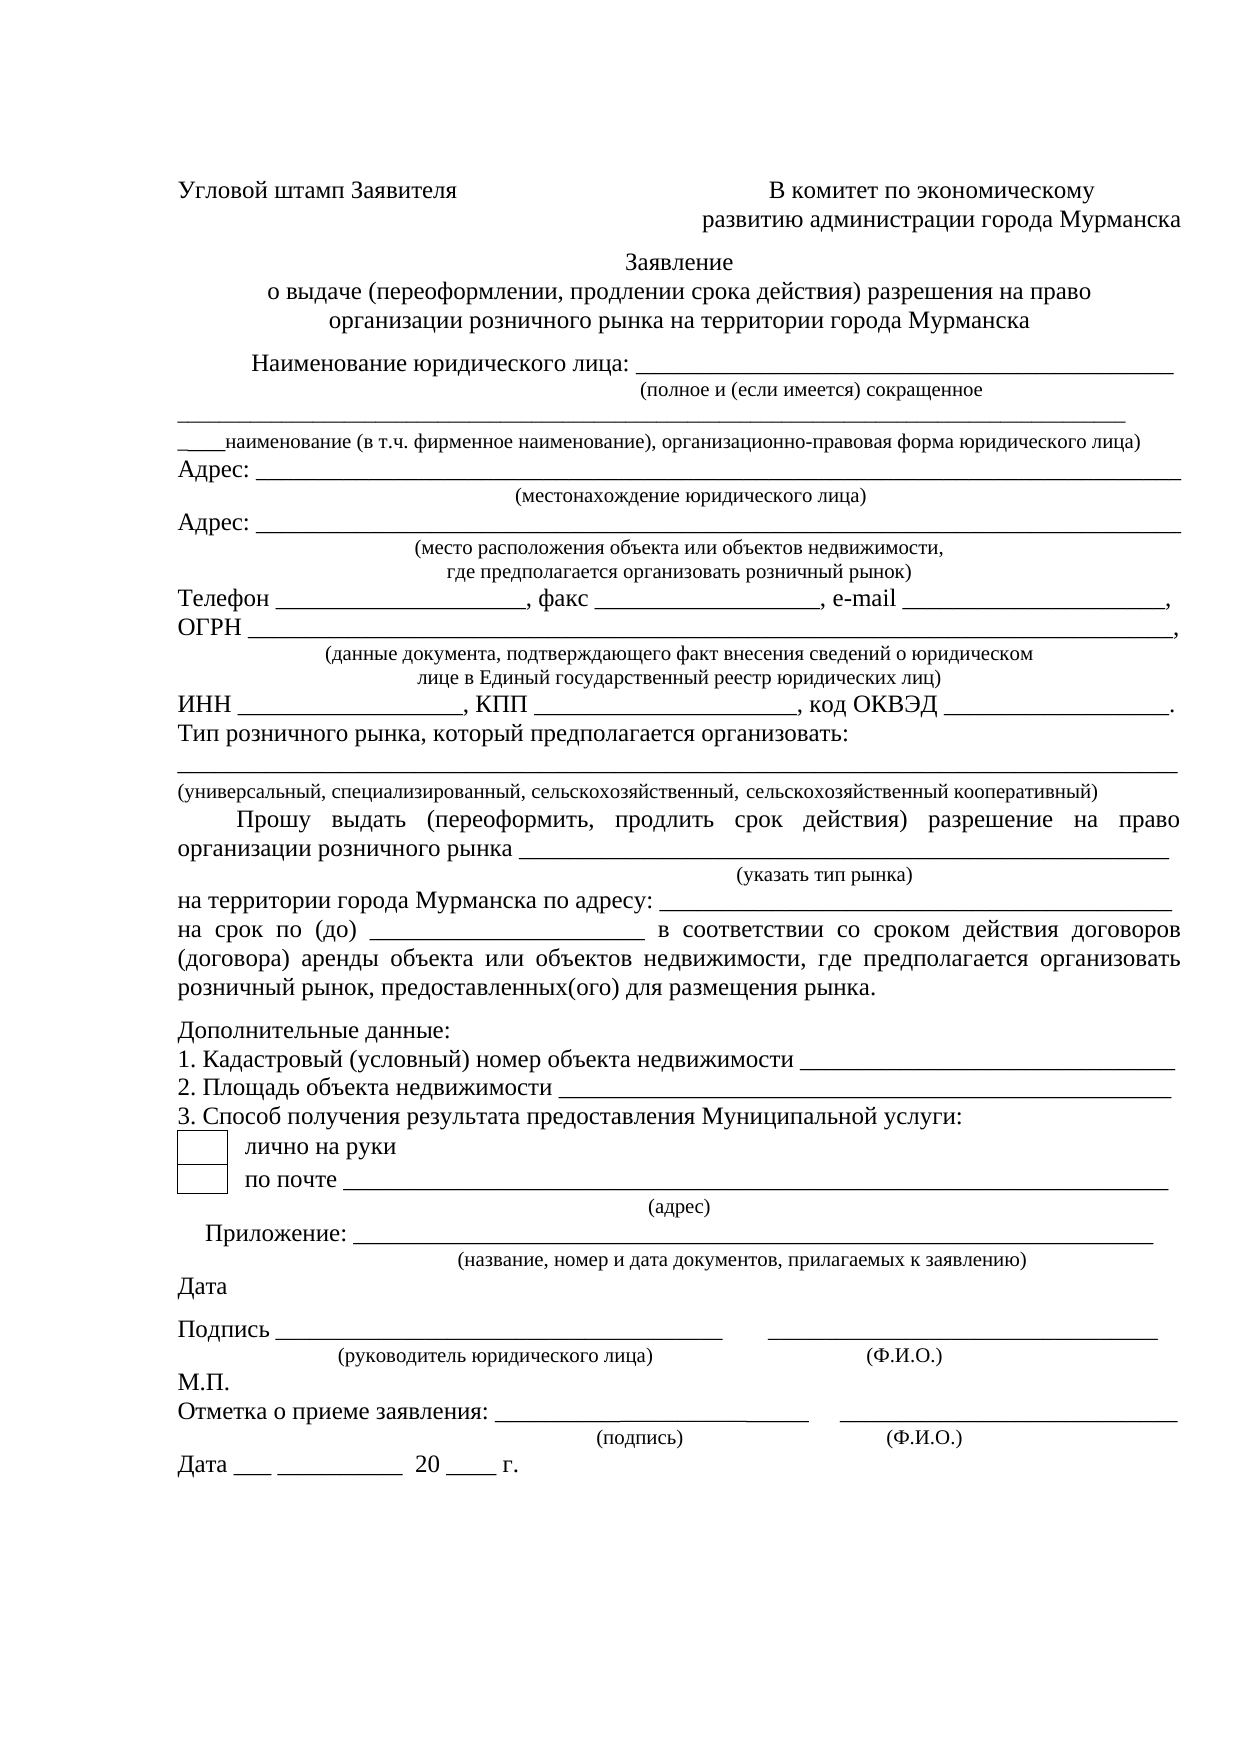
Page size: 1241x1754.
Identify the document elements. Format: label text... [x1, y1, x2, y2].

text лице в Единый государственный реестр юридических лиц) [177, 665, 1181, 689]
text Дополнительные данные: [177, 1015, 1181, 1044]
text где предполагается организовать розничный рынок) [177, 559, 1181, 583]
text Приложение: ________________________________________________________________ [177, 1218, 1181, 1247]
text Дата [177, 1271, 1181, 1300]
text развитию администрации города Мурманска [177, 204, 1181, 233]
text (данные документа, подтверждающего факт внесения сведений о юридическом [177, 641, 1181, 665]
text (местонахождение юридического лица) [177, 482, 1181, 507]
text организации розничного рынка на территории города Мурманска [177, 305, 1181, 334]
text 3. Способ получения результата предоставления Муниципальной услуги: [177, 1101, 1181, 1130]
text (место расположения объекта или объектов недвижимости, [177, 535, 1181, 559]
text (руководитель юридического лица) (Ф.И.О.) [177, 1343, 1181, 1367]
text Дата ___ __________ 20 ____ г. [177, 1449, 1181, 1477]
text Заявление [177, 247, 1181, 276]
text Телефон ____________________, факс __________________, e-mail _____________________, [177, 583, 1181, 612]
text (название, номер и дата документов, прилагаемых к заявлению) [177, 1247, 1181, 1271]
text (адрес) [177, 1194, 1181, 1218]
text 2. Площадь объекта недвижимости _________________________________________________ [177, 1072, 1181, 1101]
text на территории города Мурманска по адресу: _________________________________________ [177, 886, 1181, 914]
text Тип розничного рынка, который предполагается организовать: [177, 718, 1181, 747]
text Прошу выдать (переоформить, продлить срок действия) разрешение на право организации розничного рынка ____________________________________________________ [177, 804, 1181, 862]
text (указать тип рынка) [177, 862, 1181, 886]
text М.П. [177, 1367, 1181, 1396]
text Подпись _______________________________________ __________________________________ [177, 1314, 1181, 1343]
text 1. Кадастровый (условный) номер объекта недвижимости ______________________________ [177, 1044, 1181, 1072]
table_header лично на руки [228, 1130, 1183, 1163]
text Отметка о приеме заявления: __________________________ ___________________________ [177, 1396, 1181, 1425]
text (полное и (если имеется) сокращенное [177, 377, 1181, 401]
text Адрес: __________________________________________________________________________ [177, 454, 1181, 482]
text на срок по (до) ______________________ в соответствии со сроком действия договоров (договора) аренды объекта или объектов недвижимости, где предполагается организовать розничный рынок, предоставленных(ого) для размещения рынка. [177, 914, 1181, 1001]
text ________________________________________________________________________________ (универсальный, специализированный, сельскохозяйственный, сельскохозяйственный кооперативный) [177, 747, 1181, 804]
text ИНН __________________, КПП _____________________, код ОКВЭД __________________. [177, 689, 1181, 718]
text Наименование юридического лица: ___________________________________________ [177, 348, 1181, 377]
table_header [178, 1131, 227, 1163]
text ОГРН __________________________________________________________________________, [177, 612, 1181, 641]
text Адрес: __________________________________________________________________________ [177, 507, 1181, 535]
text (подпись) (Ф.И.О.) [177, 1425, 1181, 1449]
text _______________________________________________________________________________________________наименование (в т.ч. фирменное наименование), организационно-правовая форма юридического лица) [177, 401, 1181, 454]
table_cell [178, 1165, 227, 1193]
text о выдаче (переоформлении, продлении срока действия) разрешения на право [177, 276, 1181, 305]
table_cell по почте __________________________________________________________________ [228, 1164, 1183, 1193]
text Угловой штамп Заявителя В комитет по экономическому [177, 176, 1181, 204]
